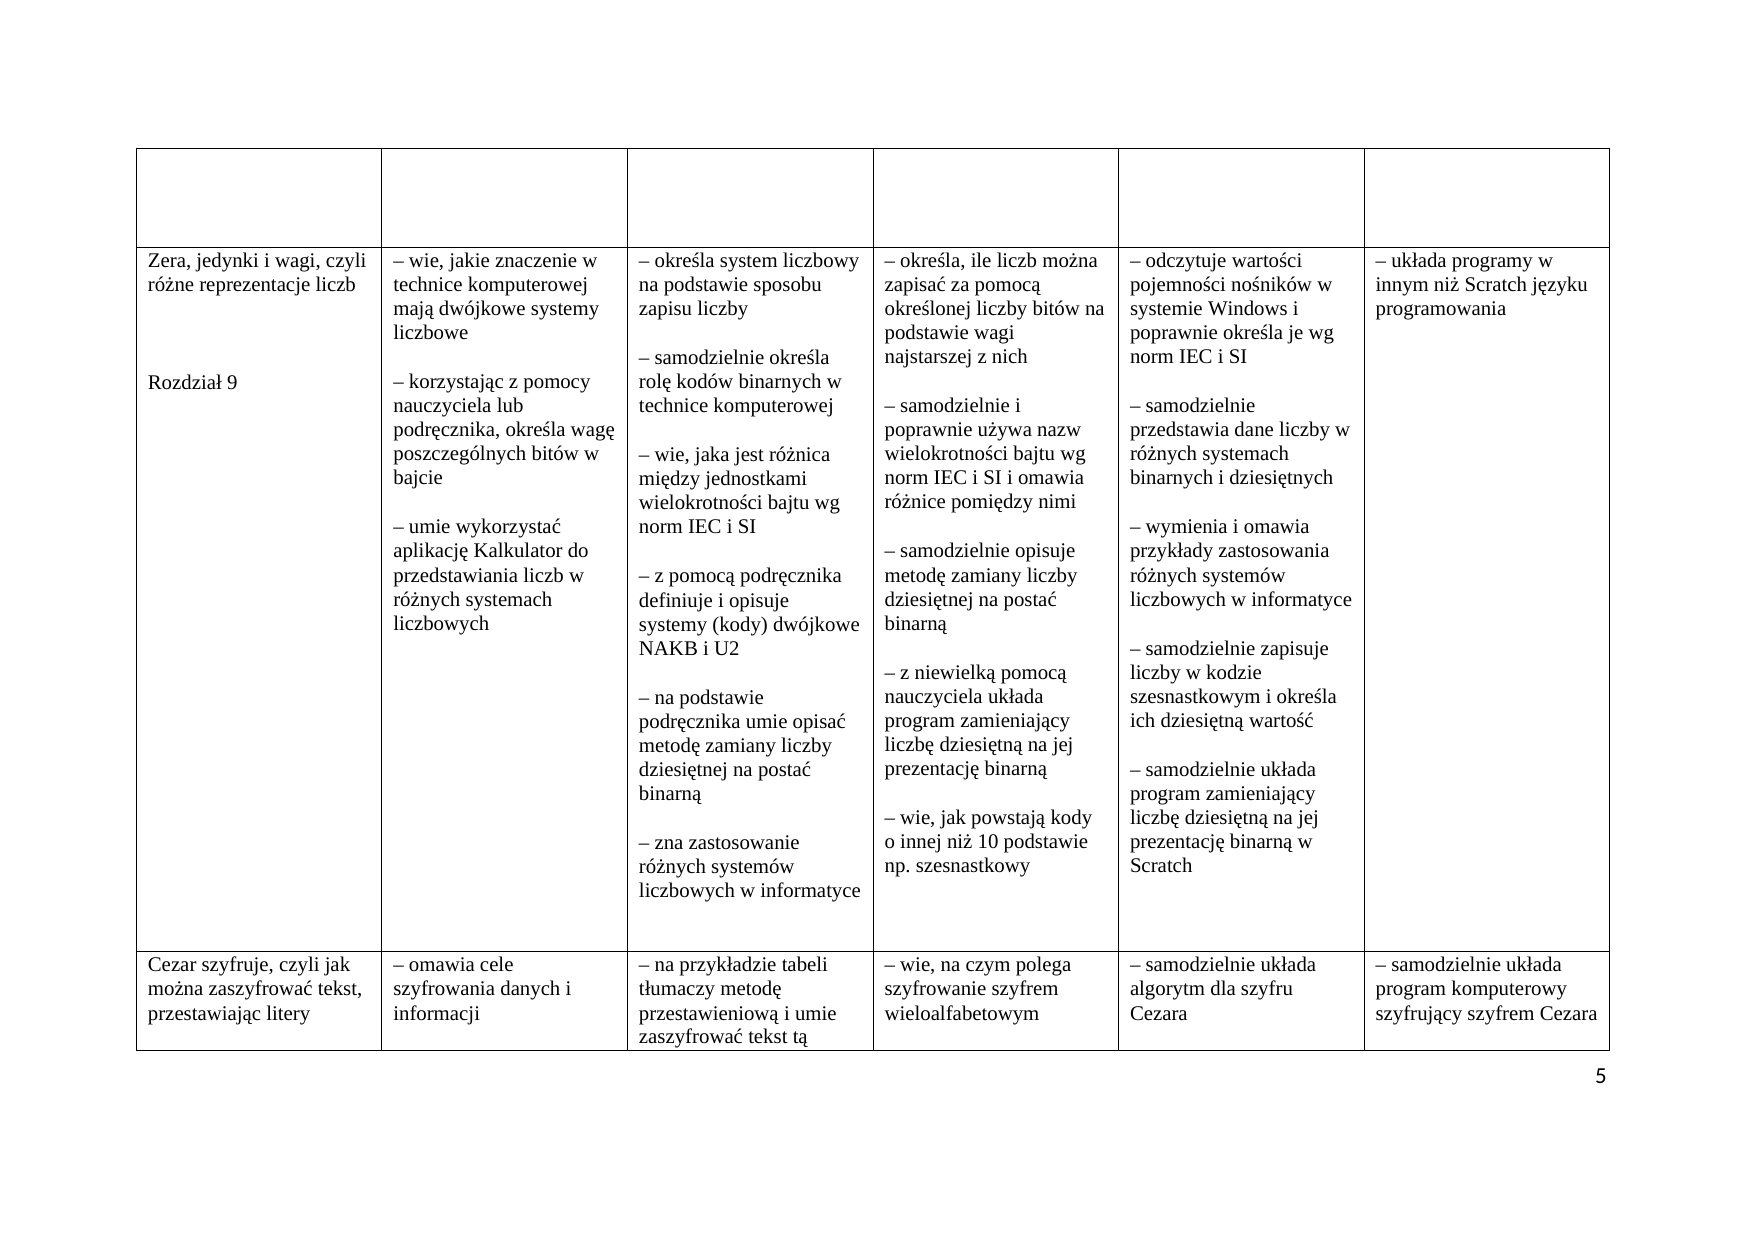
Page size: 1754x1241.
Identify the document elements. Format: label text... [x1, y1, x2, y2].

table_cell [1365, 149, 1609, 247]
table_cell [1365, 952, 1609, 1049]
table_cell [382, 952, 627, 1049]
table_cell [874, 149, 1118, 247]
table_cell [628, 952, 873, 1049]
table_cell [628, 149, 873, 247]
table_cell – określa, ile liczb można zapisać za pomocą określonej liczby bitów na podstawie wagi najstarszej z nich – samodzielnie i poprawnie używa nazw wielokrotności bajtu wg norm IEC i SI i omawia różnice pomiędzy nimi – samodzielnie opisuje metodę zamiany liczby dziesiętnej na postać binarną – z niewielką pomocą nauczyciela układa program zamieniający liczbę dziesiętną na jej prezentację binarną – wie, jak powstają kody o innej niż 10 podstawie np. szesnastkowy [874, 248, 1118, 951]
table_cell Zera, jedynki i wagi, czyli różne reprezentacje liczb Rozdział 9 [137, 248, 381, 951]
table_cell – wie, jakie znaczenie w technice komputerowej mają dwójkowe systemy liczbowe – korzystając z pomocy nauczyciela lub podręcznika, określa wagę poszczególnych bitów w bajcie – umie wykorzystać aplikację Kalkulator do przedstawiania liczb w różnych systemach liczbowych [382, 248, 627, 951]
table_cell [1119, 149, 1364, 247]
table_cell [137, 149, 381, 247]
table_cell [1119, 952, 1364, 1049]
table_cell – układa programy w innym niż Scratch języku programowania [1365, 248, 1609, 951]
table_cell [874, 952, 1118, 1049]
table_cell – określa system liczbowy na podstawie sposobu zapisu liczby – samodzielnie określa rolę kodów binarnych w technice komputerowej – wie, jaka jest różnica między jednostkami wielokrotności bajtu wg norm IEC i SI – z pomocą podręcznika definiuje i opisuje systemy (kody) dwójkowe NAKB i U2 – na podstawie podręcznika umie opisać metodę zamiany liczby dziesiętnej na postać binarną – zna zastosowanie różnych systemów liczbowych w informatyce [628, 248, 873, 951]
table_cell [137, 952, 381, 1049]
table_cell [382, 149, 627, 247]
table_cell – odczytuje wartości pojemności nośników w systemie Windows i poprawnie określa je wg norm IEC i SI – samodzielnie przedstawia dane liczby w różnych systemach binarnych i dziesiętnych – wymienia i omawia przykłady zastosowania różnych systemów liczbowych w informatyce – samodzielnie zapisuje liczby w kodzie szesnastkowym i określa ich dziesiętną wartość – samodzielnie układa program zamieniający liczbę dziesiętną na jej prezentację binarną w Scratch [1119, 248, 1364, 951]
